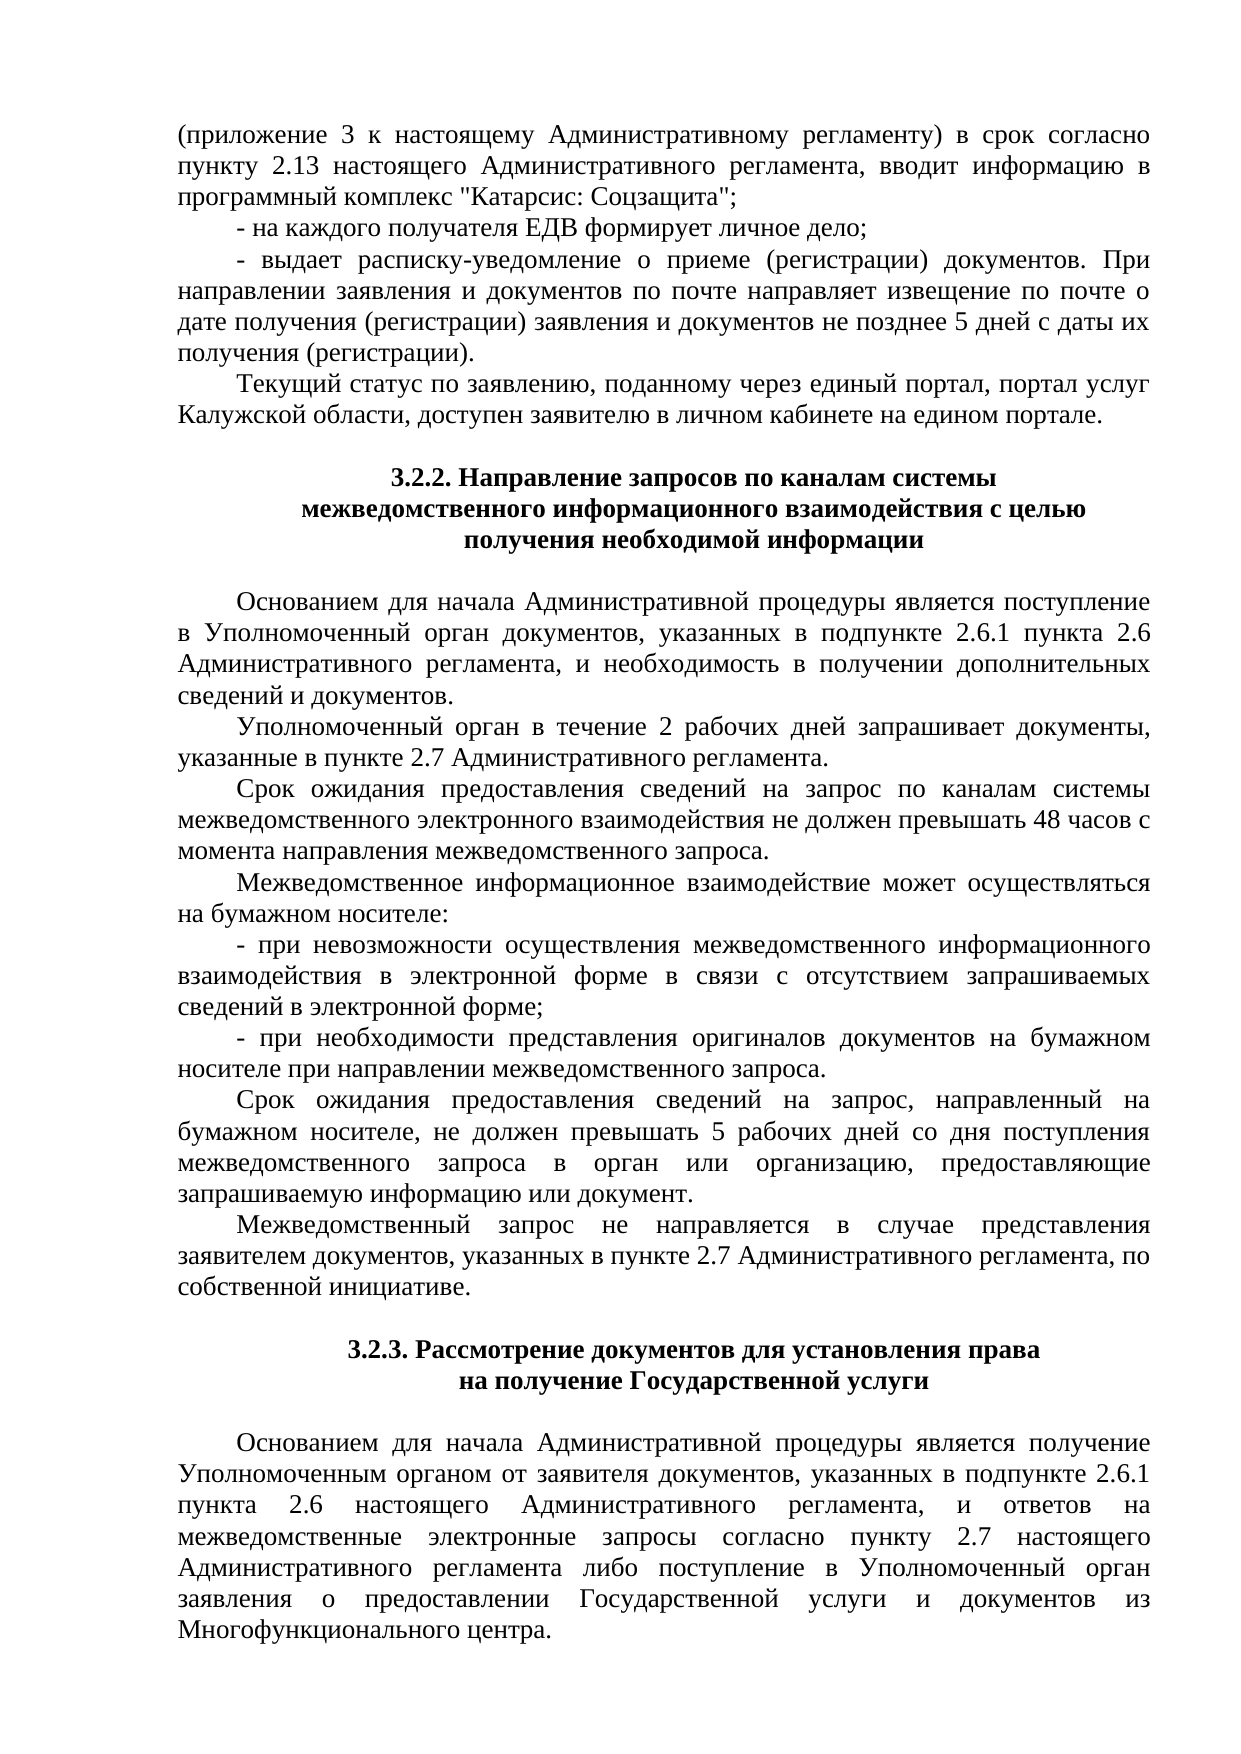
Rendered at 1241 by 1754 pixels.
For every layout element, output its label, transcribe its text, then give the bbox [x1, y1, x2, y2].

text - при невозможности осуществления межведомственного информационного взаимодействия в электронной форме в связи с отсутствием запрашиваемых сведений в электронной форме; [177, 928, 1152, 1021]
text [177, 118, 1152, 212]
text Межведомственное информационное взаимодействие может осуществляться на бумажном носителе: [177, 866, 1152, 928]
text - выдает расписку-уведомление о приеме (регистрации) документов. При направлении заявления и документов по почте направляет извещение по почте о дате получения (регистрации) заявления и документов не позднее 5 дней с даты их получения (регистрации). [177, 243, 1152, 367]
text Уполномоченный орган в течение 2 рабочих дней запрашивает документы, указанные в пункте 2.7 Административного регламента. [177, 710, 1152, 772]
text - на каждого получателя ЕДВ формирует личное дело; [177, 212, 1152, 243]
title межведомственного информационного взаимодействия с целью [177, 492, 1152, 523]
text Срок ожидания предоставления сведений на запрос, направленный на бумажном носителе, не должен превышать 5 рабочих дней со дня поступления межведомственного запроса в орган или организацию, предоставляющие запрашиваемую информацию или документ. [177, 1084, 1152, 1208]
text Межведомственный запрос не направляется в случае представления заявителем документов, указанных в пункте 2.7 Административного регламента, по собственной инициативе. [177, 1208, 1152, 1302]
text - при необходимости представления оригиналов документов на бумажном носителе при направлении межведомственного запроса. [177, 1021, 1152, 1084]
title на получение Государственной услуги [177, 1364, 1152, 1395]
text Срок ожидания предоставления сведений на запрос по каналам системы межведомственного электронного взаимодействия не должен превышать 48 часов с момента направления межведомственного запроса. [177, 772, 1152, 866]
text Основанием для начала Административной процедуры является поступление в Уполномоченный орган документов, указанных в подпункте 2.6.1 пункта 2.6 Административного регламента, и необходимость в получении дополнительных сведений и документов. [177, 585, 1152, 710]
text Основанием для начала Административной процедуры является получение Уполномоченным органом от заявителя документов, указанных в подпункте 2.6.1 пункта 2.6 настоящего Административного регламента, и ответов на межведомственные электронные запросы согласно пункту 2.7 настоящего Административного регламента либо поступление в Уполномоченный орган заявления о предоставлении Государственной услуги и документов из Многофункционального центра. [177, 1426, 1152, 1644]
title 3.2.2. Направление запросов по каналам системы [177, 461, 1152, 492]
title 3.2.3. Рассмотрение документов для установления права [177, 1333, 1152, 1364]
text Текущий статус по заявлению, поданному через единый портал, портал услуг Калужской области, доступен заявителю в личном кабинете на едином портале. [177, 367, 1152, 429]
title получения необходимой информации [177, 523, 1152, 554]
